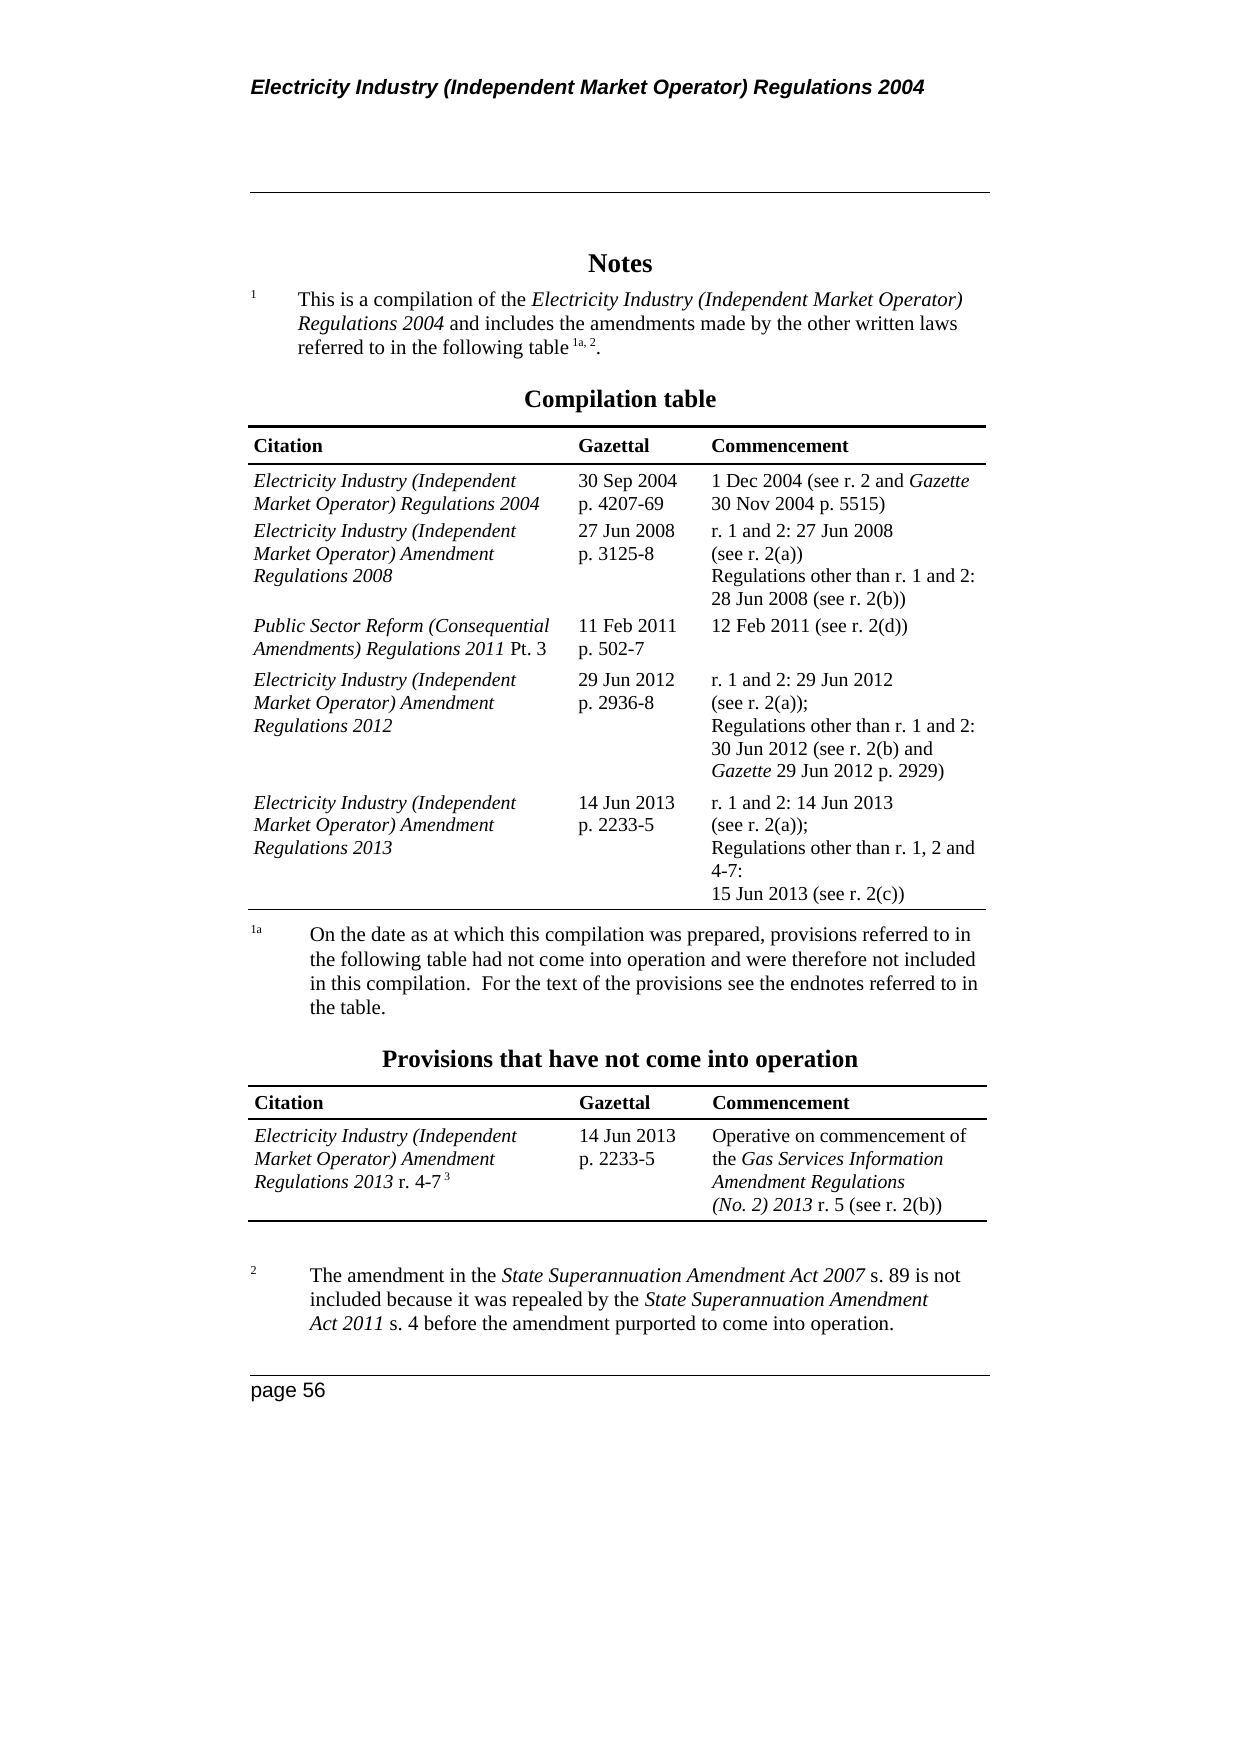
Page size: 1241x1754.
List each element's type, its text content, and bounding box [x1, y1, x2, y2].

table_cell Electricity Industry (Independent Market Operator) Regulations 2004 [248, 465, 572, 515]
table_header Gazettal [572, 428, 705, 463]
table_cell 14 Jun 2013 p. 2233-5 [572, 786, 705, 909]
table_cell 30 Sep 2004 p. 4207-69 [572, 465, 705, 515]
table_cell 1 Dec 2004 (see r. 2 and Gazette 30 Nov 2004 p. 5515) [705, 465, 986, 515]
table_cell Operative on commencement of the Gas Services Information Amendment Regulations (No. 2) 2013 r. 5 (see r. 2(b)) [706, 1120, 987, 1220]
table_cell Electricity Industry (Independent Market Operator) Amendment Regulations 2012 [248, 664, 572, 786]
table_cell r. 1 and 2: 14 Jun 2013 (see r. 2(a)); Regulations other than r. 1, 2 and 4-7: 15 Jun 2013 (see r. 2(c)) [705, 786, 986, 909]
text 1 This is a compilation of the Electricity Industry (Independent Market Operator) Regulations 2004 and includes the amendments made by the other written laws referred to in the following table 1a, 2. [250, 287, 990, 359]
table_header Commencement [706, 1087, 987, 1118]
table_cell Electricity Industry (Independent Market Operator) Amendment Regulations 2013 [248, 786, 572, 909]
table_cell 11 Feb 2011 p. 502-7 [572, 610, 705, 664]
table_cell r. 1 and 2: 29 Jun 2012 (see r. 2(a)); Regulations other than r. 1 and 2: 30 Jun 2012 (see r. 2(b) and Gazette 29 Jun 2012 p. 2929) [705, 664, 986, 786]
table_cell Public Sector Reform (Consequential Amendments) Regulations 2011 Pt. 3 [248, 610, 572, 664]
table_cell 27 Jun 2008 p. 3125-8 [572, 515, 705, 610]
table_header Commencement [705, 428, 986, 463]
text 2 The amendment in the State Superannuation Amendment Act 2007 s. 89 is not included because it was repealed by the State Superannuation Amendment Act 2011 s. 4 before the amendment purported to come into operation. [250, 1263, 990, 1335]
table_cell r. 1 and 2: 27 Jun 2008 (see r. 2(a)) Regulations other than r. 1 and 2: 28 Jun 2008 (see r. 2(b)) [705, 515, 986, 610]
subtitle Notes [250, 247, 990, 279]
table_cell 29 Jun 2012 p. 2936-8 [572, 664, 705, 786]
table_header Gazettal [573, 1087, 706, 1118]
table_cell Electricity Industry (Independent Market Operator) Amendment Regulations 2013 r. 4-7 3 [248, 1120, 573, 1220]
table_cell 14 Jun 2013 p. 2233-5 [573, 1120, 706, 1220]
subtitle Provisions that have not come into operation [250, 1044, 990, 1072]
table_header Citation [248, 1087, 573, 1118]
table_cell Electricity Industry (Independent Market Operator) Amendment Regulations 2008 [248, 515, 572, 610]
table_header Citation [248, 428, 572, 463]
table_cell 12 Feb 2011 (see r. 2(d)) [705, 610, 986, 664]
text 1a On the date as at which this compilation was prepared, provisions referred to in the following table had not come into operation and were therefore not included in this compilation. For the text of the provisions see the endnotes referred to in the table. [250, 922, 990, 1019]
subtitle Compilation table [250, 384, 990, 413]
